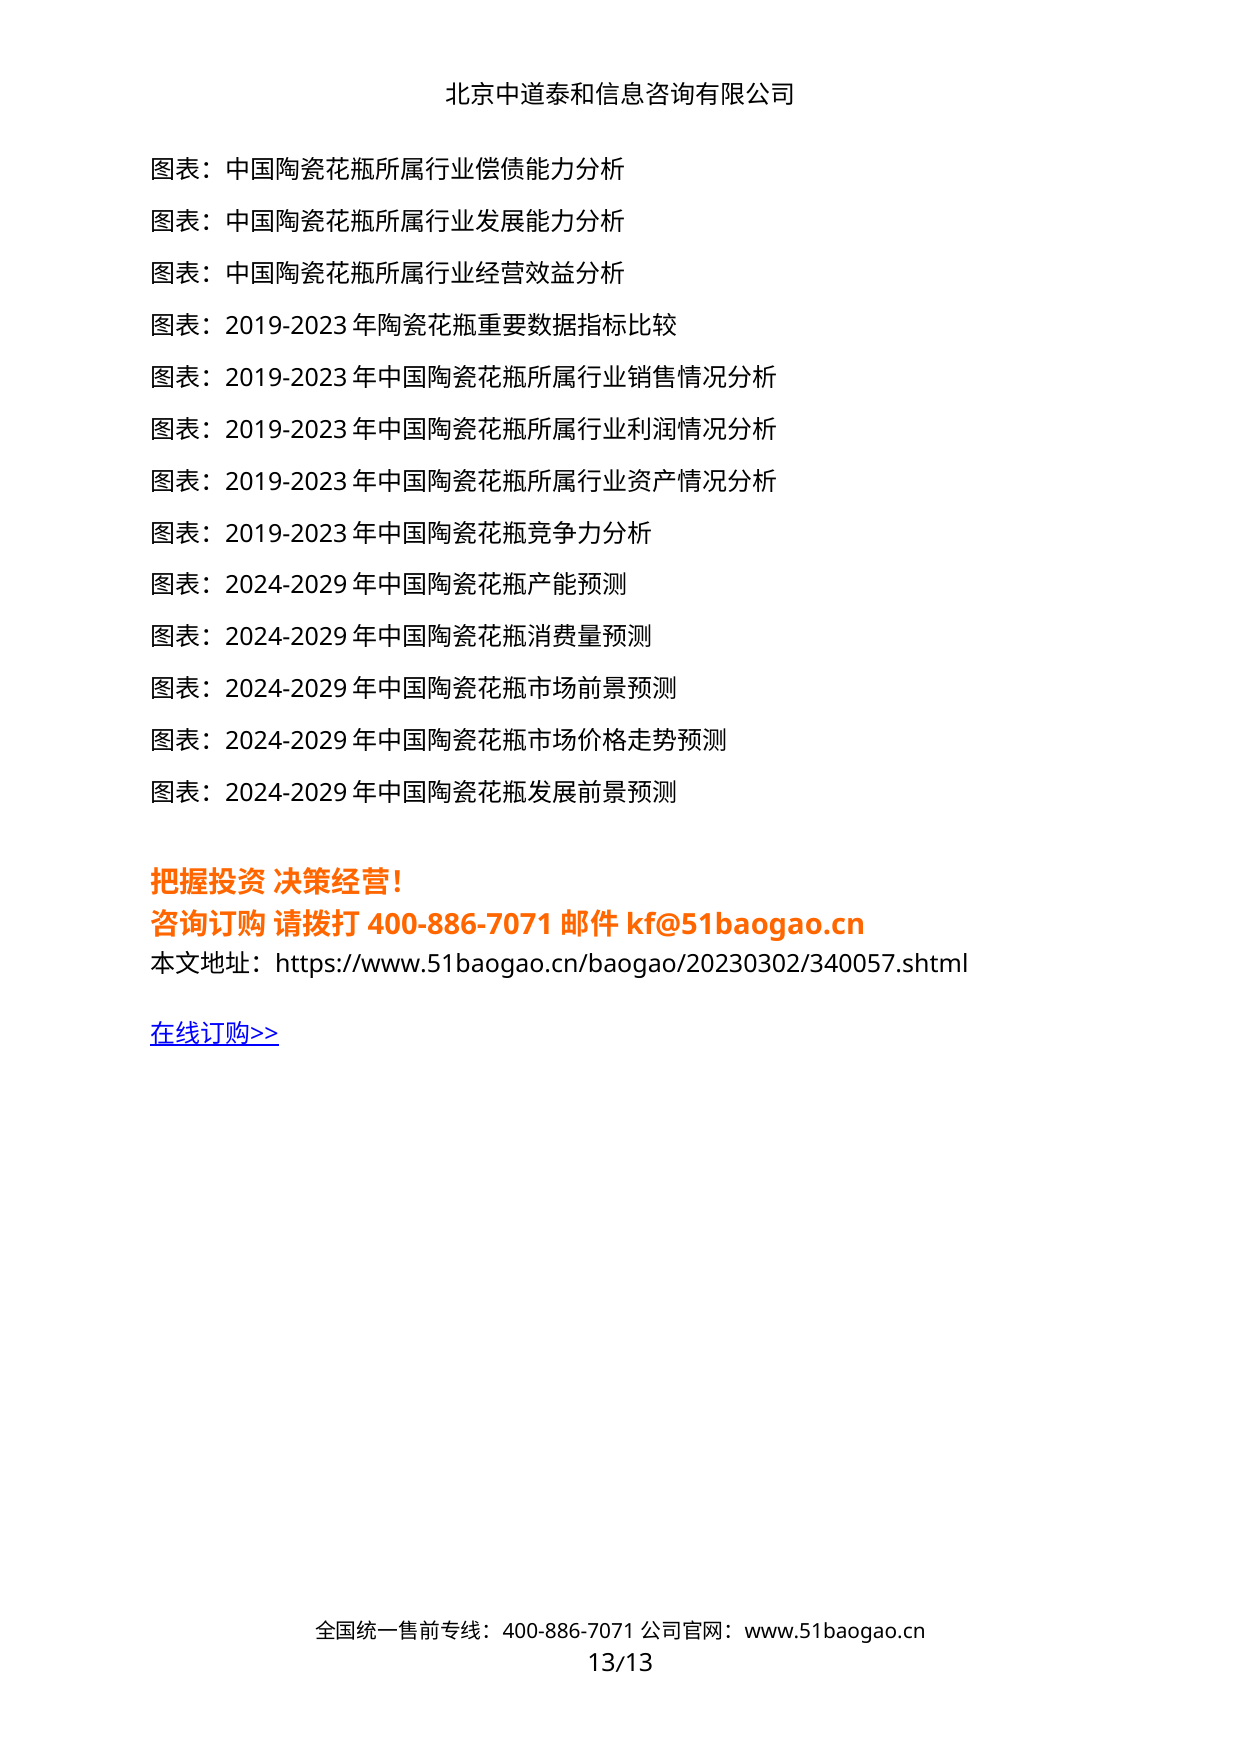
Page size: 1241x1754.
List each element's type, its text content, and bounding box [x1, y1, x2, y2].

text 把握投资 决策经营！咨询订购 请拨打 400-886-7071 邮件 kf@51baogao.cn本文地址：https://www.51baogao.cn/baogao/20230302/340057.shtml [150, 824, 1090, 979]
text 图表：2019-2023年中国陶瓷花瓶竞争力分析 [150, 513, 1090, 549]
text 图表：2019-2023年中国陶瓷花瓶所属行业资产情况分析 [150, 461, 1090, 497]
text 图表：2024-2029年中国陶瓷花瓶发展前景预测 [150, 772, 1090, 809]
text 图表：2024-2029年中国陶瓷花瓶消费量预测 [150, 617, 1090, 653]
text 图表：中国陶瓷花瓶所属行业经营效益分析 [150, 254, 1090, 290]
text 图表：2019-2023年陶瓷花瓶重要数据指标比较 [150, 306, 1090, 342]
text 图表：2019-2023年中国陶瓷花瓶所属行业利润情况分析 [150, 409, 1090, 446]
text 图表：中国陶瓷花瓶所属行业偿债能力分析 [150, 150, 1090, 186]
text 图表：2024-2029年中国陶瓷花瓶市场价格走势预测 [150, 721, 1090, 757]
text 图表：2019-2023年中国陶瓷花瓶所属行业销售情况分析 [150, 357, 1090, 394]
text 图表：中国陶瓷花瓶所属行业发展能力分析 [150, 202, 1090, 238]
text 图表：2024-2029年中国陶瓷花瓶产能预测 [150, 565, 1090, 601]
text 在线订购>> [150, 979, 1090, 1050]
text 图表：2024-2029年中国陶瓷花瓶市场前景预测 [150, 669, 1090, 705]
